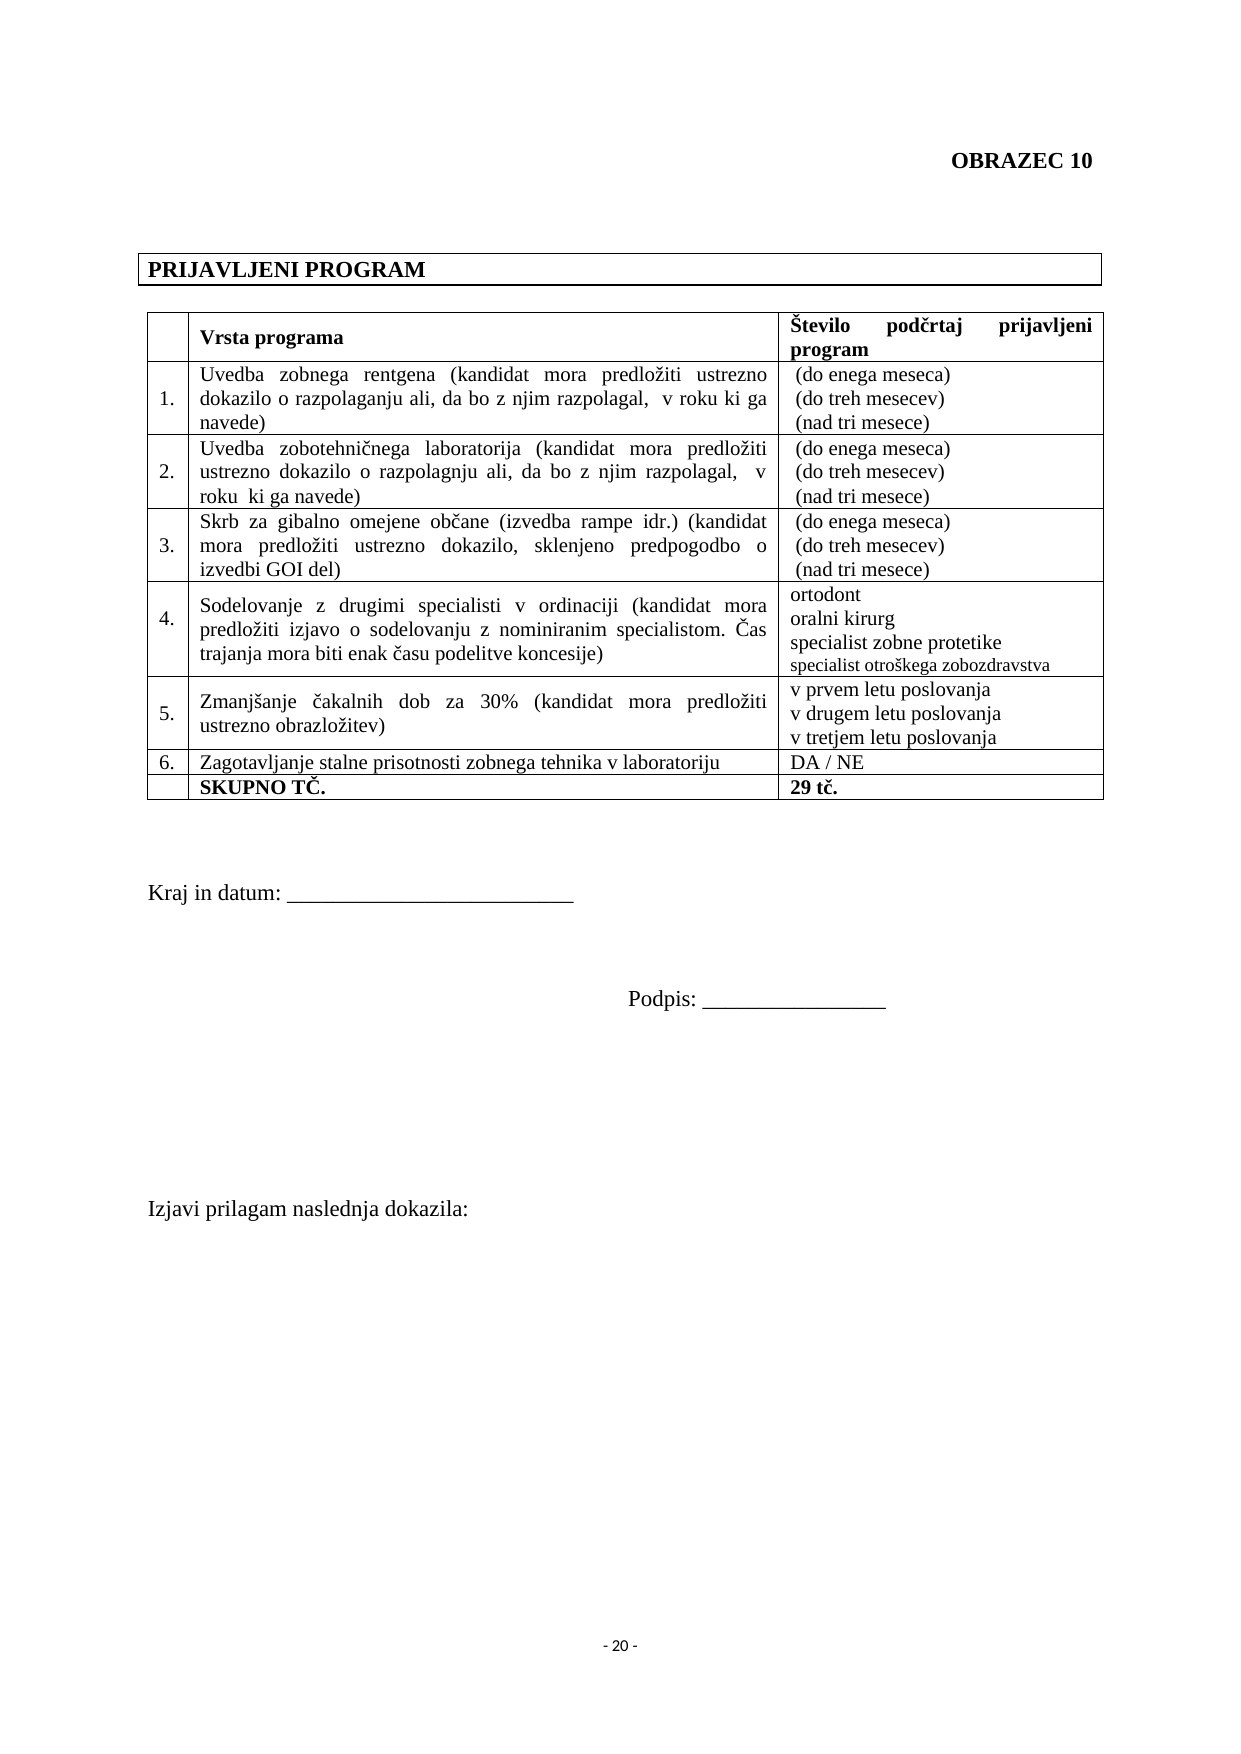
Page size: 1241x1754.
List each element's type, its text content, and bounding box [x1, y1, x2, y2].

table_cell Uvedba zobnega rentgena (kandidat mora predložiti ustrezno dokazilo o razpolaganju ali, da bo z njim razpolagal, v roku ki ga navede) [189, 362, 778, 434]
table_cell Skrb za gibalno omejene občane (izvedba rampe idr.) (kandidat mora predložiti ustrezno dokazilo, sklenjeno predpogodbo o izvedbi GOI del) [189, 509, 778, 581]
table_cell SKUPNO TČ. [189, 775, 778, 799]
table_cell (do enega meseca) (do treh mesecev) (nad tri mesece) [779, 509, 1103, 581]
table_cell (do enega meseca) (do treh mesecev) (nad tri mesece) [779, 362, 1103, 434]
text Kraj in datum: _________________________ [148, 879, 1093, 906]
table_cell (do enega meseca) (do treh mesecev) (nad tri mesece) [779, 435, 1103, 508]
table_cell Sodelovanje z drugimi specialisti v ordinaciji (kandidat mora predložiti izjavo o sodelovanju z nominiranim specialistom. Čas trajanja mora biti enak času podelitve koncesije) [189, 582, 778, 676]
table_cell 1. [148, 362, 188, 434]
table_cell v prvem letu poslovanja v drugem letu poslovanja v tretjem letu poslovanja [779, 677, 1103, 749]
table_cell 29 tč. [779, 775, 1103, 799]
table_cell 6. [148, 750, 188, 774]
table_cell [148, 775, 188, 799]
text OBRAZEC 10 [148, 148, 1093, 174]
table_cell 4. [148, 582, 188, 676]
text Podpis: ________________ [148, 984, 1093, 1011]
table_cell DA / NE [779, 750, 1103, 774]
table_header Število podčrtaj prijavljeni program [779, 313, 1103, 361]
table_cell 3. [148, 509, 188, 581]
table_cell 5. [148, 677, 188, 749]
table_cell Zagotavljanje stalne prisotnosti zobnega tehnika v laboratoriju [189, 750, 778, 774]
table_header Vrsta programa [189, 313, 778, 361]
table_header [148, 313, 188, 361]
text Izjavi prilagam naslednja dokazila: [148, 1195, 1093, 1222]
table_cell Zmanjšanje čakalnih dob za 30% (kandidat mora predložiti ustrezno obrazložitev) [189, 677, 778, 749]
table_cell ortodont oralni kirurg specialist zobne protetike specialist otroškega zobozdravstva [779, 582, 1103, 676]
table_cell Uvedba zobotehničnega laboratorija (kandidat mora predložiti ustrezno dokazilo o razpolagnju ali, da bo z njim razpolagal, v roku ki ga navede) [189, 435, 778, 508]
table_cell 2. [148, 435, 188, 508]
text PRIJAVLJENI PROGRAM [139, 254, 1101, 284]
